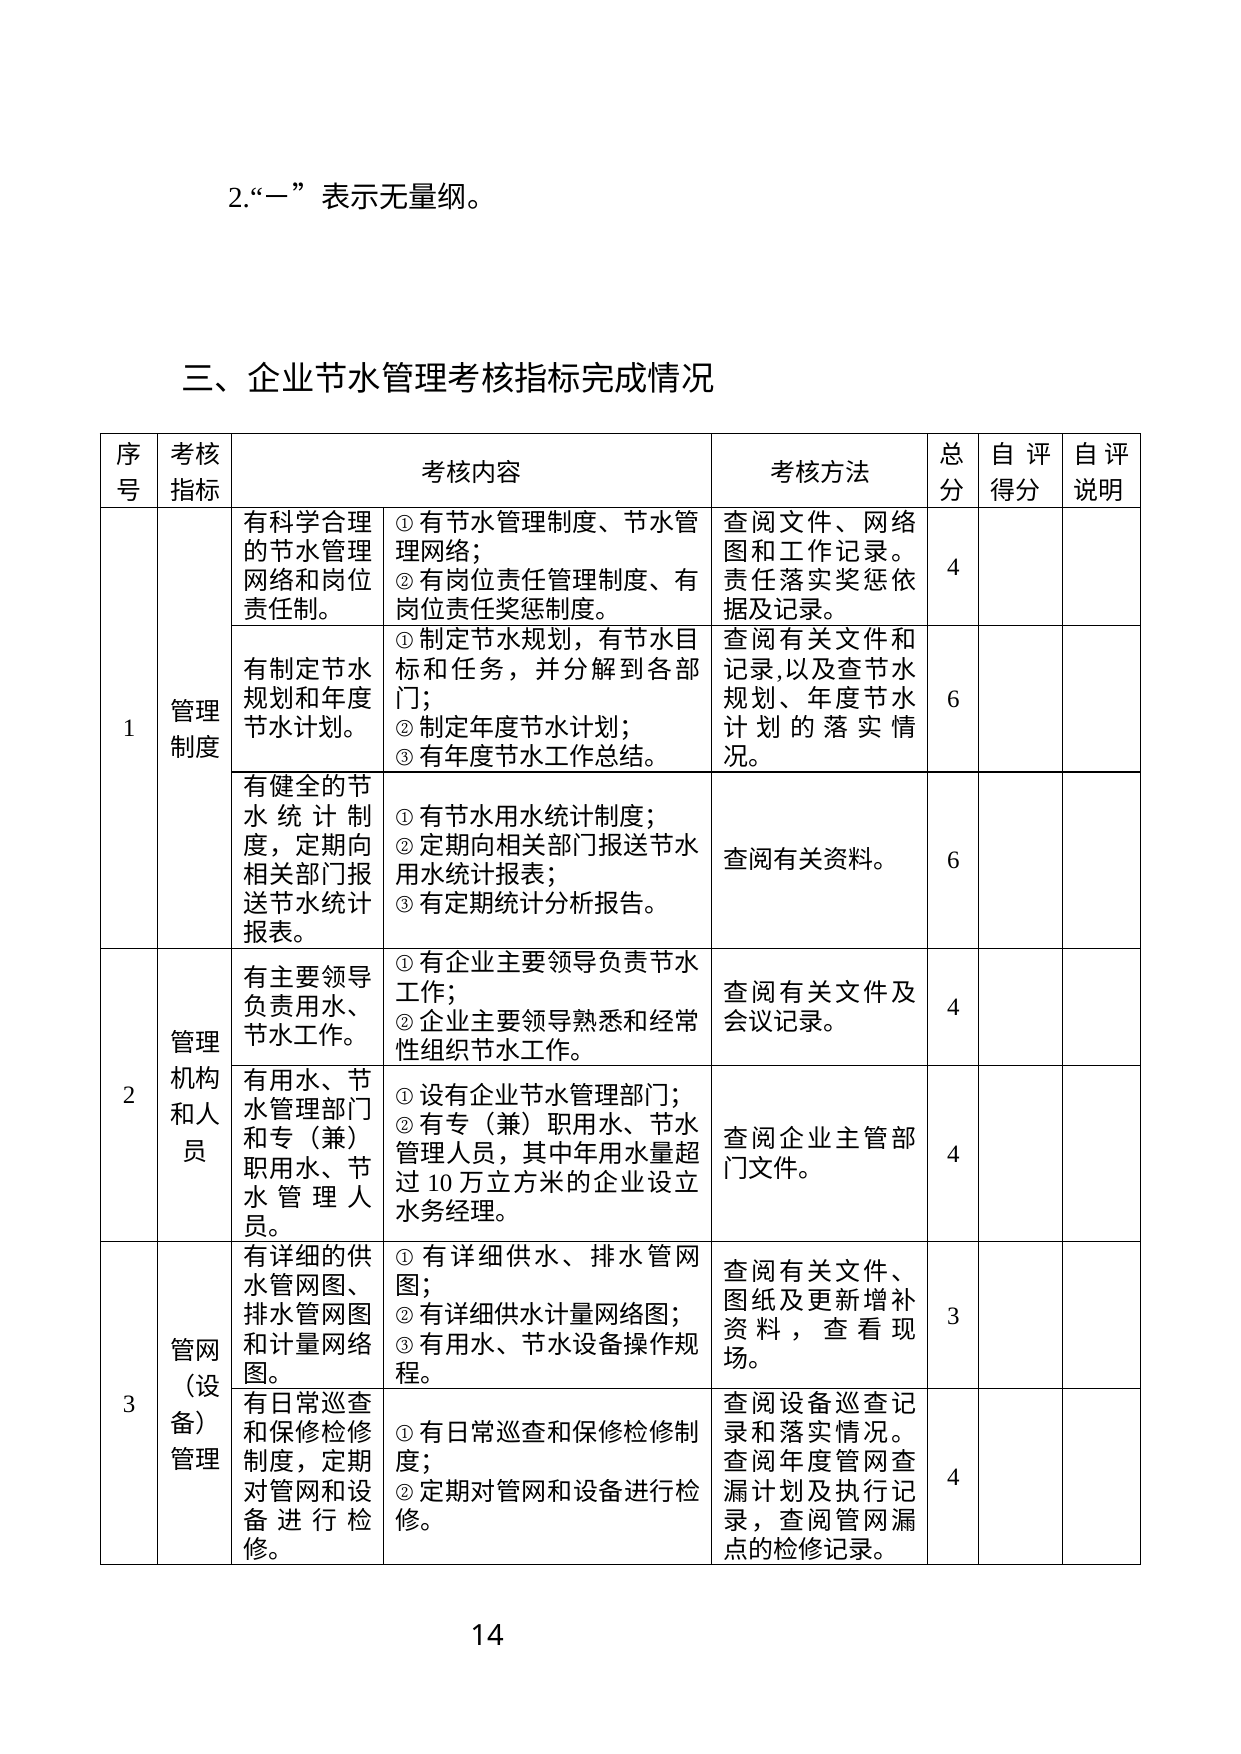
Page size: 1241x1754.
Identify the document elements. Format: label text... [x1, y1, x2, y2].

table_header 自评说明 [1063, 434, 1140, 507]
table_cell 有健全的节水统计制度，定期向相关部门报送节水统计报表。 [232, 773, 383, 947]
table_cell [1063, 1242, 1140, 1388]
table_header 考核指标 [158, 434, 231, 507]
table_cell 4 [928, 1066, 978, 1241]
table_cell [1063, 1389, 1140, 1564]
text 2.“－”表示无量纲。 [148, 162, 1092, 227]
table_cell 4 [928, 508, 978, 624]
table_cell ①有节水管理制度、节水管理网络； ②有岗位责任管理制度、有岗位责任奖惩制度。 [384, 508, 711, 624]
table_cell ①有节水用水统计制度； ②定期向相关部门报送节水用水统计报表； ③有定期统计分析报告。 [384, 773, 711, 947]
table_cell [979, 1242, 1062, 1388]
table_cell 4 [928, 949, 978, 1065]
table_cell 查阅文件、网络图和工作记录。责任落实奖惩依据及记录。 [712, 508, 927, 624]
table_cell 查阅企业主管部门文件。 [712, 1066, 927, 1241]
table_cell 6 [928, 773, 978, 947]
table_cell [1063, 626, 1140, 771]
table_cell 查阅有关文件、图纸及更新增补资料，查看现场。 [712, 1242, 927, 1388]
table_cell [979, 773, 1062, 947]
text 三、企业节水管理考核指标完成情况 [148, 343, 1092, 408]
table_cell 6 [928, 626, 978, 771]
table_cell [1063, 949, 1140, 1065]
table_cell 有详细的供水管网图、排水管网图和计量网络图。 [232, 1242, 383, 1388]
table_cell 有用水、节水管理部门和专（兼）职用水、节水管理人员。 [232, 1066, 383, 1241]
table_cell 有科学合理的节水管理网络和岗位责任制。 [232, 508, 383, 624]
table_header 序号 [101, 434, 157, 507]
table_cell 管网（设备）管理 [158, 1242, 231, 1564]
table_cell 有主要领导负责用水、节水工作。 [232, 949, 383, 1065]
table_cell [1063, 1066, 1140, 1241]
table_cell 查阅有关文件和记录,以及查节水规划、年度节水计划的落实情况。 [712, 626, 927, 771]
table_cell ①有企业主要领导负责节水工作； ②企业主要领导熟悉和经常性组织节水工作。 [384, 949, 711, 1065]
table_cell [979, 626, 1062, 771]
table_cell 查阅设备巡查记录和落实情况。查阅年度管网查漏计划及执行记录，查阅管网漏点的检修记录。 [712, 1389, 927, 1564]
table_cell ①设有企业节水管理部门； ②有专（兼）职用水、节水管理人员，其中年用水量超过10万立方米的企业设立水务经理。 [384, 1066, 711, 1241]
table_header 考核内容 [232, 434, 711, 507]
table_cell [979, 949, 1062, 1065]
table_cell ①有详细供水、排水管网图； ②有详细供水计量网络图； ③有用水、节水设备操作规程。 [384, 1242, 711, 1388]
table_cell ①制定节水规划，有节水目标和任务，并分解到各部门； ②制定年度节水计划； ③有年度节水工作总结。 [384, 626, 711, 771]
table_cell 1 [101, 508, 157, 947]
table_header 自评得分 [979, 434, 1062, 507]
table_cell 管理机构和人员 [158, 949, 231, 1241]
table_cell 4 [928, 1389, 978, 1564]
table_cell [979, 1066, 1062, 1241]
table_cell [979, 1389, 1062, 1564]
table_cell [979, 508, 1062, 624]
table_cell 3 [101, 1242, 157, 1564]
table_cell 查阅有关文件及会议记录。 [712, 949, 927, 1065]
table_cell 有日常巡查和保修检修制度，定期对管网和设备进行检修。 [232, 1389, 383, 1564]
table_header 考核方法 [712, 434, 927, 507]
table_cell 2 [101, 949, 157, 1241]
table_header 总分 [928, 434, 978, 507]
table_cell [1063, 508, 1140, 624]
table_cell 3 [928, 1242, 978, 1388]
table_cell [1063, 773, 1140, 947]
table_cell 查阅有关资料。 [712, 773, 927, 947]
table_cell 有制定节水规划和年度节水计划。 [232, 626, 383, 771]
table_cell 管理制度 [158, 508, 231, 947]
table_cell ①有日常巡查和保修检修制度； ②定期对管网和设备进行检修。 [384, 1389, 711, 1564]
